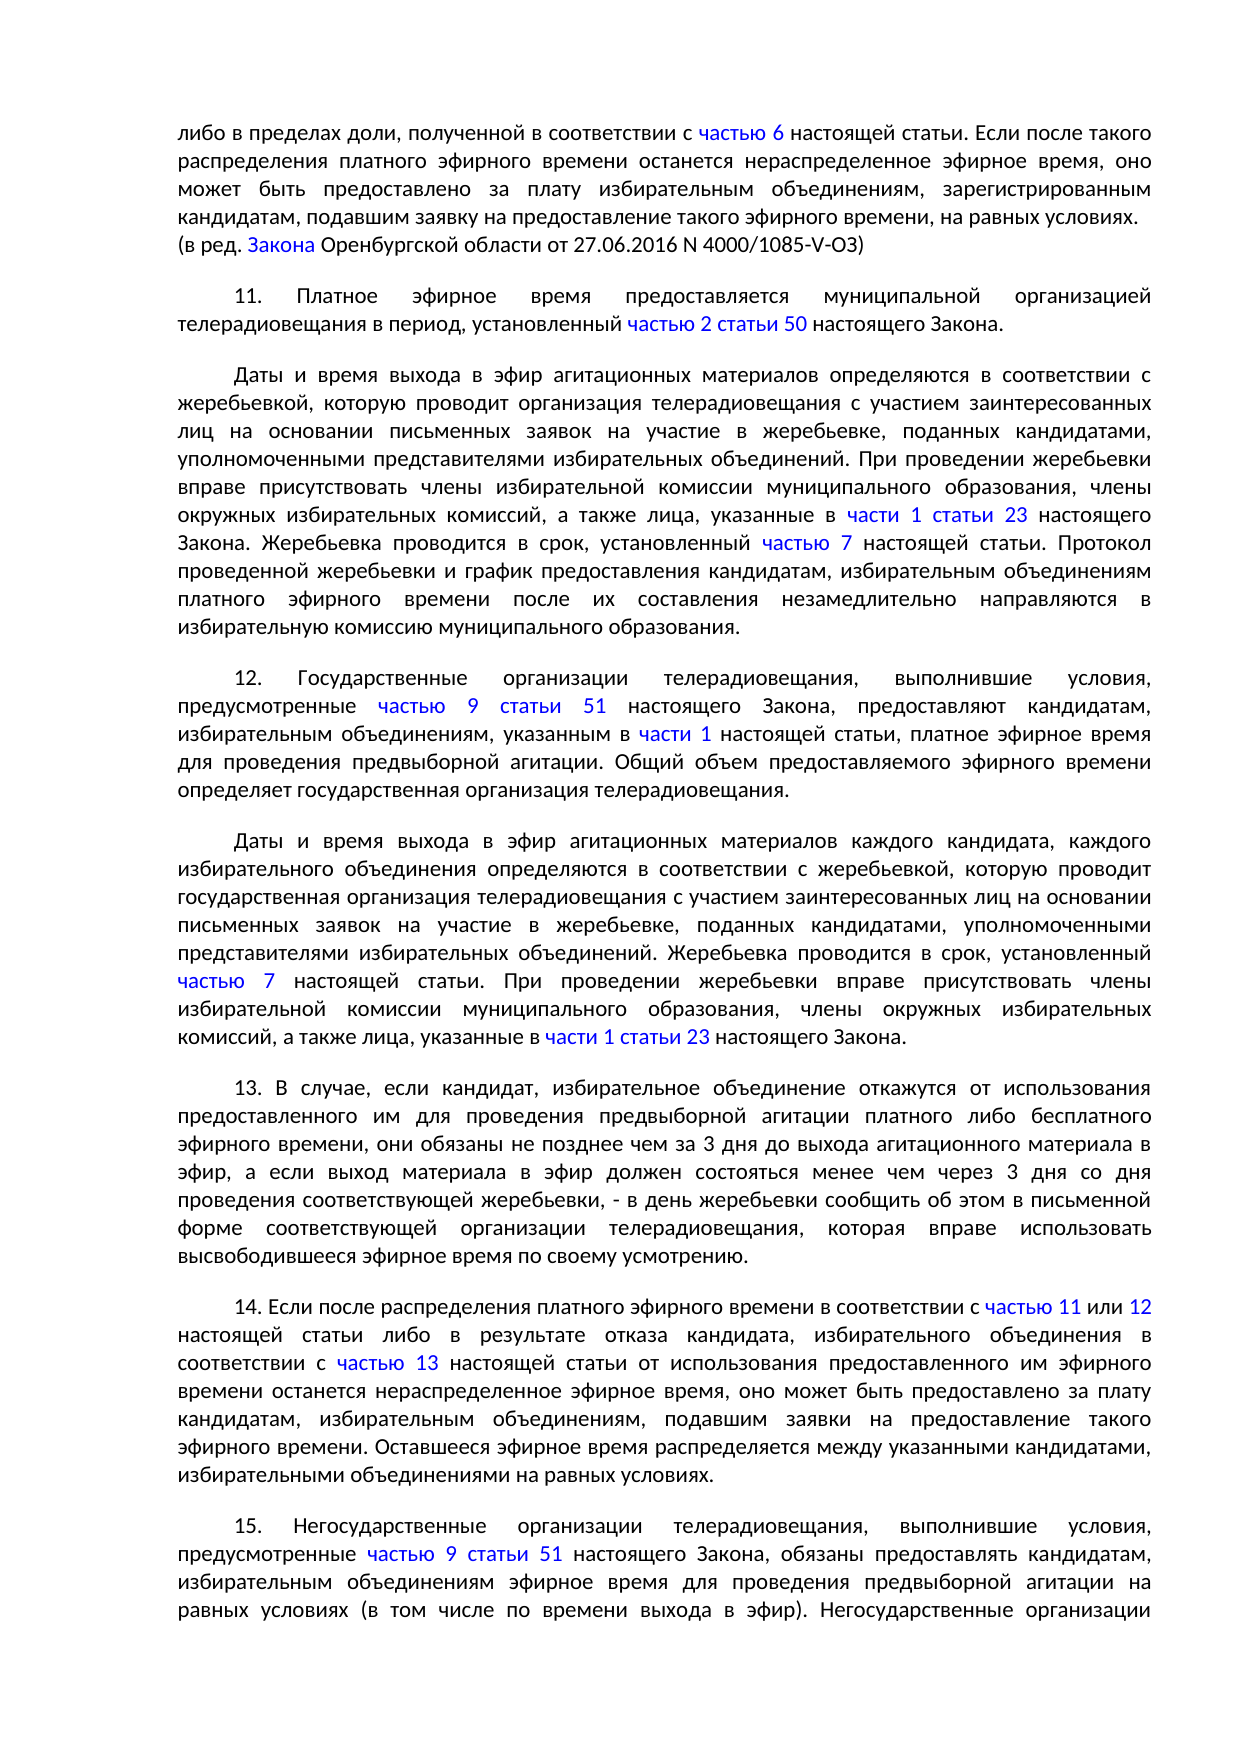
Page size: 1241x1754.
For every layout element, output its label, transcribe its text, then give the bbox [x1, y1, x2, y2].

text 14. Если после распределения платного эфирного времени в соответствии с частью 11 или 12 настоящей статьи либо в результате отказа кандидата, избирательного объединения в соответствии с частью 13 настоящей статьи от использования предоставленного им эфирного времени останется нераспределенное эфирное время, оно может быть предоставлено за плату кандидатам, избирательным объединениям, подавшим заявки на предоставление такого эфирного времени. Оставшееся эфирное время распределяется между указанными кандидатами, избирательными объединениями на равных условиях. [177, 1292, 1152, 1488]
text Даты и время выхода в эфир агитационных материалов каждого кандидата, каждого избирательного объединения определяются в соответствии с жеребьевкой, которую проводит государственная организация телерадиовещания с участием заинтересованных лиц на основании письменных заявок на участие в жеребьевке, поданных кандидатами, уполномоченными представителями избирательных объединений. Жеребьевка проводится в срок, установленный частью 7 настоящей статьи. При проведении жеребьевки вправе присутствовать члены избирательной комиссии муниципального образования, члены окружных избирательных комиссий, а также лица, указанные в части 1 статьи 23 настоящего Закона. [177, 826, 1152, 1050]
text (в ред. Закона Оренбургской области от 27.06.2016 N 4000/1085-V-ОЗ) [177, 230, 1152, 258]
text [177, 118, 1152, 230]
text 12. Государственные организации телерадиовещания, выполнившие условия, предусмотренные частью 9 статьи 51 настоящего Закона, предоставляют кандидатам, избирательным объединениям, указанным в части 1 настоящей статьи, платное эфирное время для проведения предвыборной агитации. Общий объем предоставляемого эфирного времени определяет государственная организация телерадиовещания. [177, 663, 1152, 803]
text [177, 1511, 1152, 1623]
text 11. Платное эфирное время предоставляется муниципальной организацией телерадиовещания в период, установленный частью 2 статьи 50 настоящего Закона. [177, 281, 1152, 337]
text Даты и время выхода в эфир агитационных материалов определяются в соответствии с жеребьевкой, которую проводит организация телерадиовещания с участием заинтересованных лиц на основании письменных заявок на участие в жеребьевке, поданных кандидатами, уполномоченными представителями избирательных объединений. При проведении жеребьевки вправе присутствовать члены избирательной комиссии муниципального образования, члены окружных избирательных комиссий, а также лица, указанные в части 1 статьи 23 настоящего Закона. Жеребьевка проводится в срок, установленный частью 7 настоящей статьи. Протокол проведенной жеребьевки и график предоставления кандидатам, избирательным объединениям платного эфирного времени после их составления незамедлительно направляются в избирательную комиссию муниципального образования. [177, 360, 1152, 640]
text 13. В случае, если кандидат, избирательное объединение откажутся от использования предоставленного им для проведения предвыборной агитации платного либо бесплатного эфирного времени, они обязаны не позднее чем за 3 дня до выхода агитационного материала в эфир, а если выход материала в эфир должен состояться менее чем через 3 дня со дня проведения соответствующей жеребьевки, - в день жеребьевки сообщить об этом в письменной форме соответствующей организации телерадиовещания, которая вправе использовать высвободившееся эфирное время по своему усмотрению. [177, 1073, 1152, 1269]
